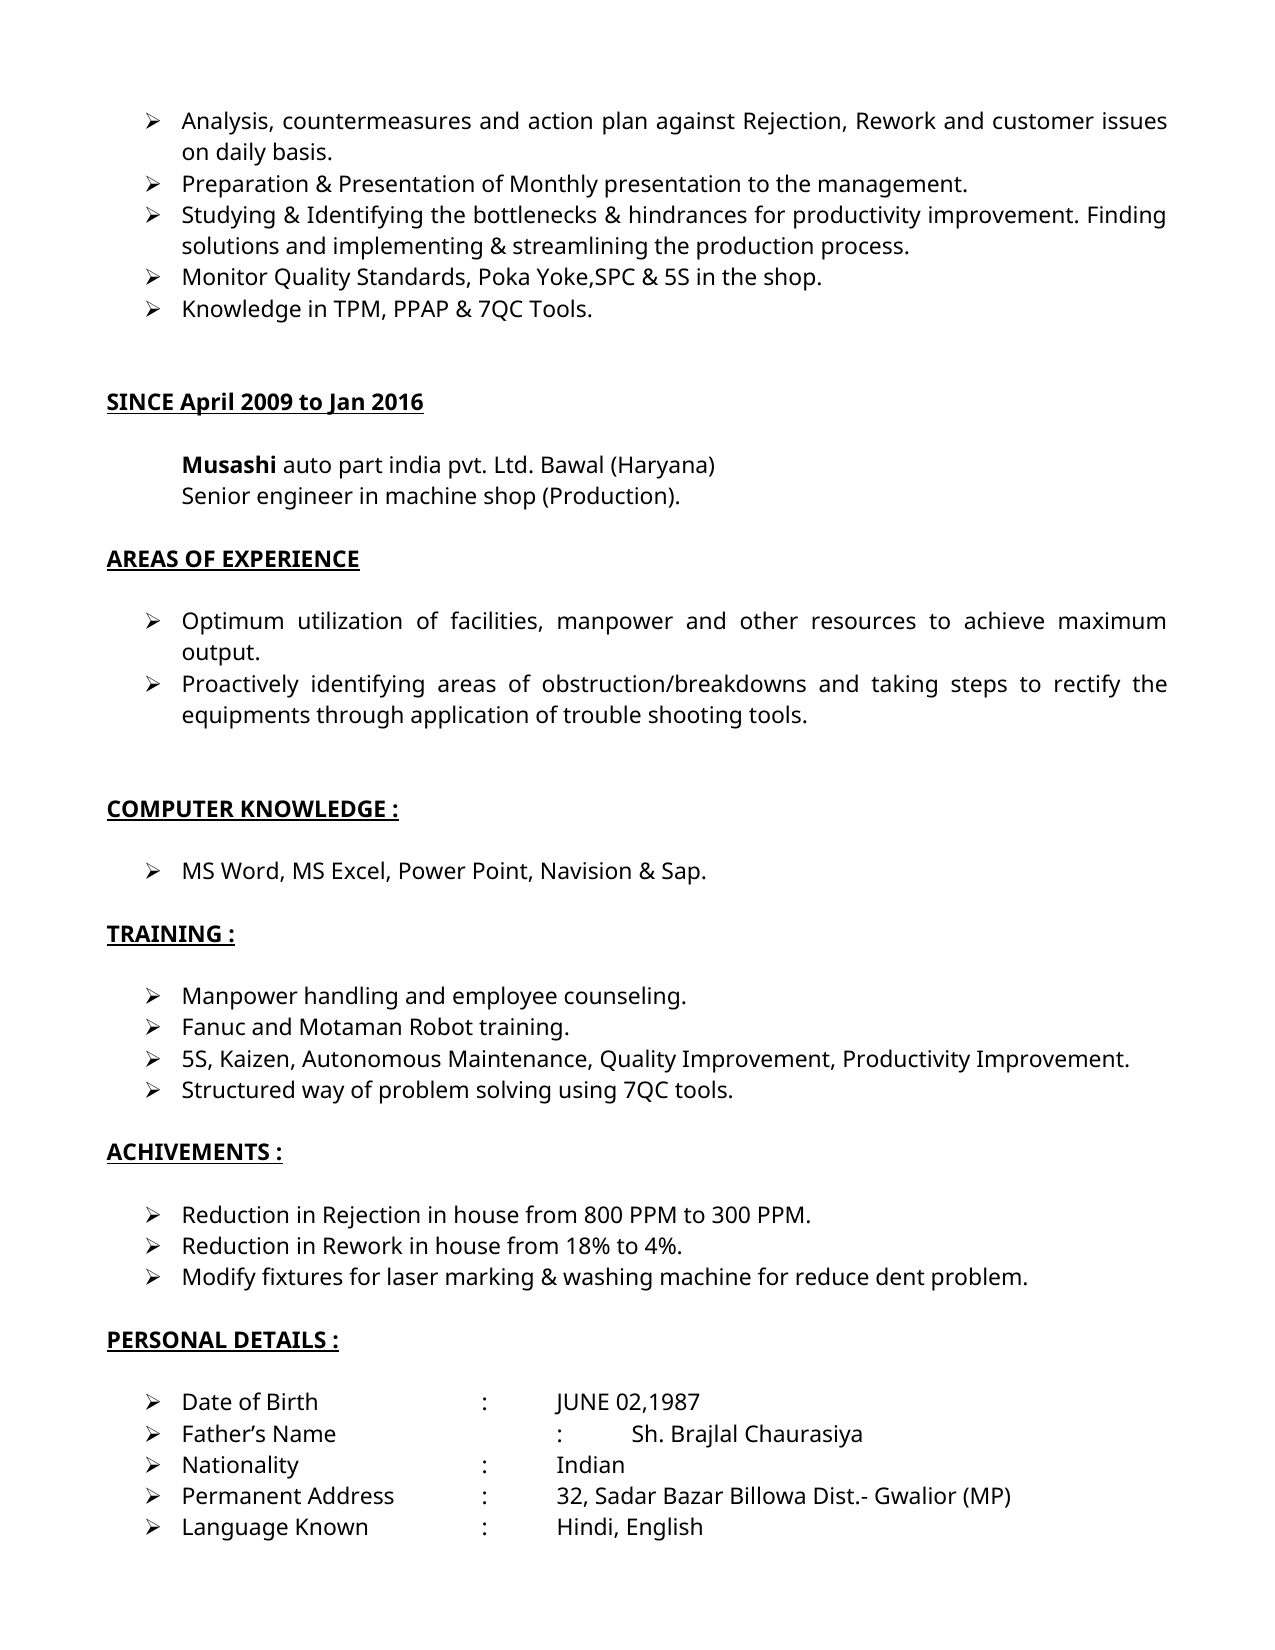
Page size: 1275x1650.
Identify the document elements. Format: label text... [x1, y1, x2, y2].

list Nationality : Indian [144, 1449, 1168, 1480]
list Date of Birth : JUNE 02,1987 [144, 1386, 1168, 1417]
table_header PERSONAL DETAILS : [95, 1324, 1093, 1355]
list Knowledge in TPM, PPAP & 7QC Tools. [144, 292, 1168, 324]
list Fanuc and Motaman Robot training. [144, 1011, 1168, 1042]
list Analysis, countermeasures and action plan against Rejection, Rework and customer issues on daily basis. [144, 105, 1168, 167]
text Senior engineer in machine shop (Production). [181, 480, 1168, 511]
list Language Known : Hindi, English [144, 1511, 1168, 1542]
table_header AREAS OF EXPERIENCE [95, 543, 1093, 605]
list Preparation & Presentation of Monthly presentation to the management. [144, 167, 1168, 199]
list 5S, Kaizen, Autonomous Maintenance, Quality Improvement, Productivity Improvement. [144, 1042, 1168, 1074]
list Permanent Address : 32, Sadar Bazar Billowa Dist.- Gwalior (MP) [144, 1480, 1168, 1511]
list Proactively identifying areas of obstruction/breakdowns and taking steps to rectify the equipments through application of trouble shooting tools. [144, 667, 1168, 730]
table_header TRAINING : [95, 918, 1093, 980]
list Reduction in Rework in house from 18% to 4%. [144, 1230, 1168, 1261]
list Monitor Quality Standards, Poka Yoke,SPC & 5S in the shop. [144, 261, 1168, 292]
text SINCE April 2009 to Jan 2016 [106, 386, 1168, 417]
list Structured way of problem solving using 7QC tools. [144, 1074, 1168, 1105]
list Studying & Identifying the bottlenecks & hindrances for productivity improvement. Finding solutions and implementing & streamlining the production process. [144, 199, 1168, 261]
table_header COMPUTER KNOWLEDGE : [95, 761, 1093, 855]
list Optimum utilization of facilities, manpower and other resources to achieve maximum output. [144, 605, 1168, 667]
list Father’s Name : Sh. Brajlal Chaurasiya [144, 1417, 1168, 1449]
list Reduction in Rejection in house from 800 PPM to 300 PPM. [144, 1199, 1168, 1230]
text Musashi auto part india pvt. Ltd. Bawal (Haryana) [181, 449, 1168, 480]
table_header ACHIVEMENTS : [95, 1136, 1093, 1167]
list MS Word, MS Excel, Power Point, Navision & Sap. [144, 855, 1168, 886]
list Manpower handling and employee counseling. [144, 980, 1168, 1011]
list Modify fixtures for laser marking & washing machine for reduce dent problem. [144, 1261, 1168, 1292]
